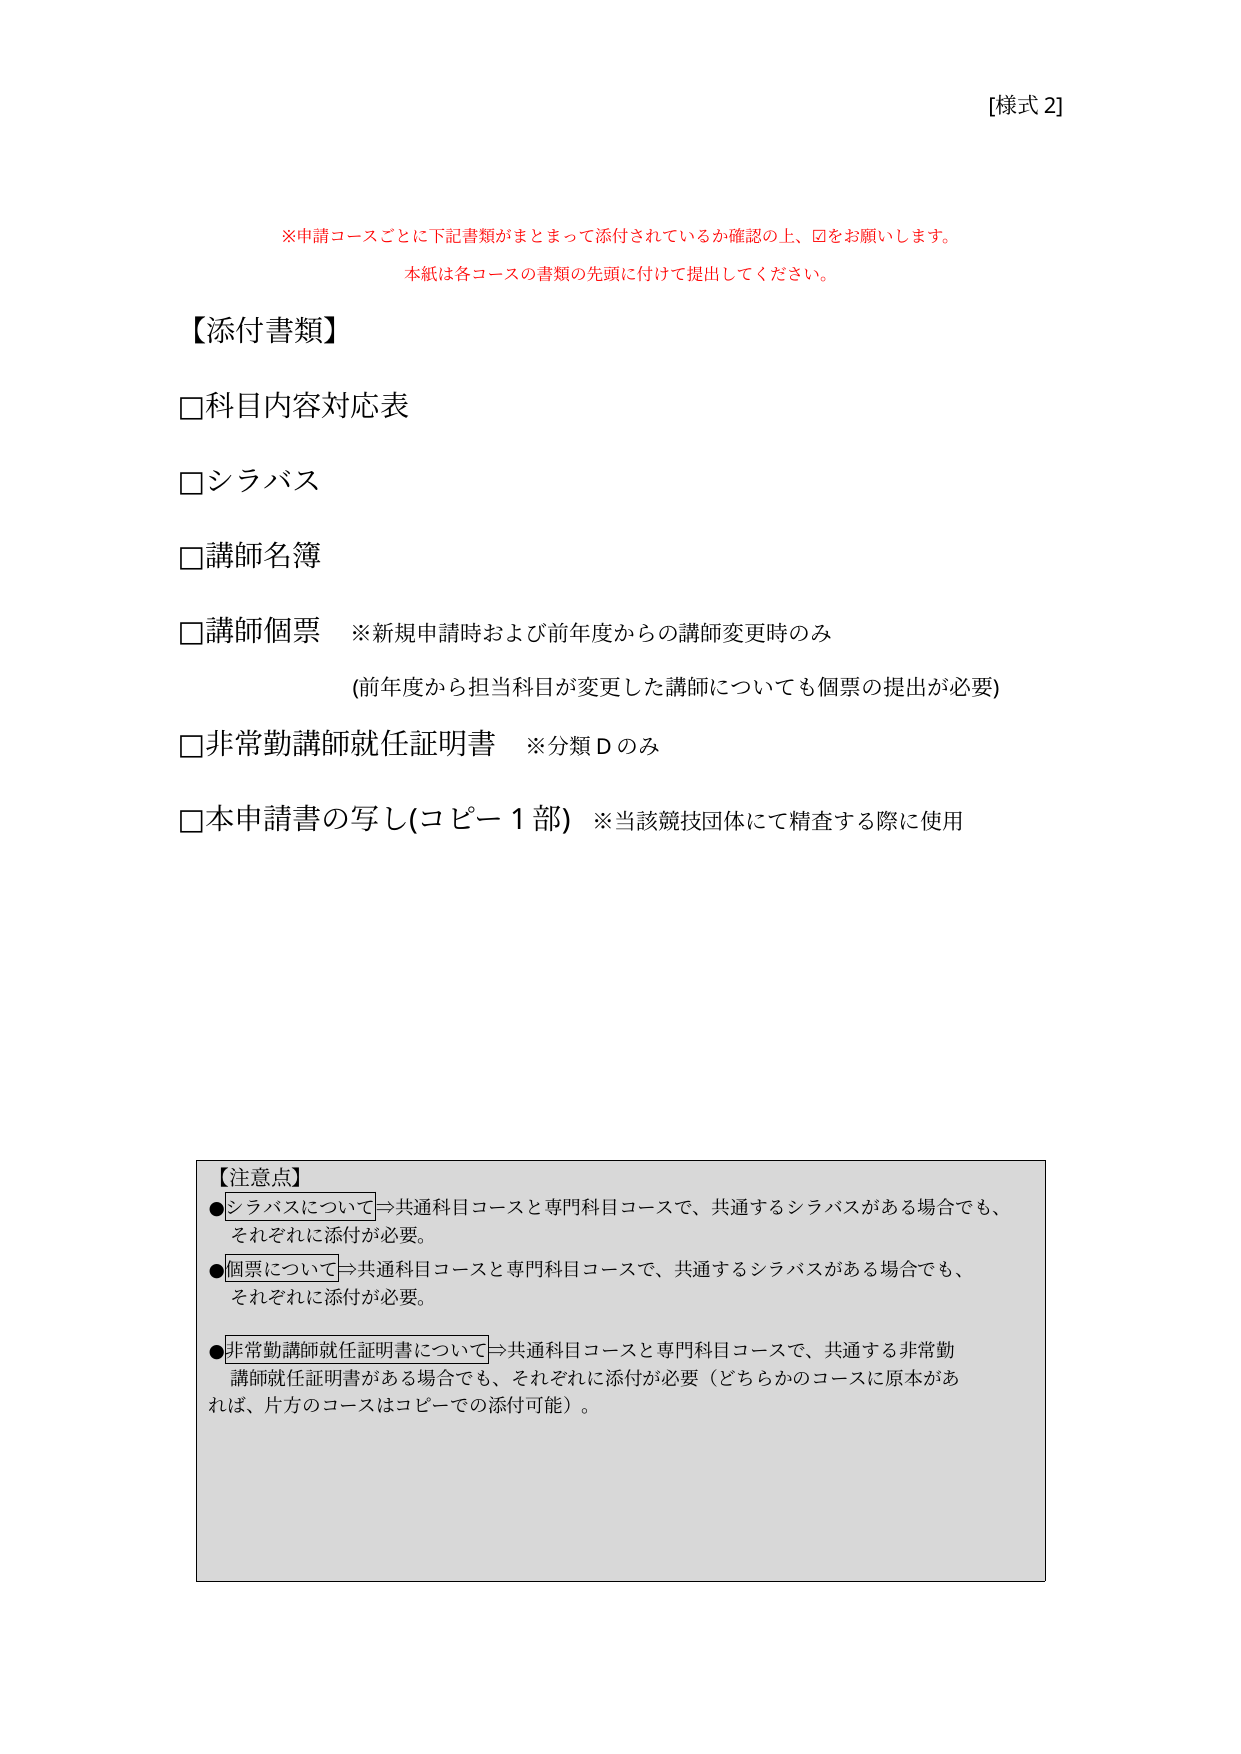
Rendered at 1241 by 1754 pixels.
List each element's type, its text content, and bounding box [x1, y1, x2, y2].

text (前年度から担当科目が変更した講師についても個票の提出が必要) [177, 667, 1063, 704]
text □講師名簿 [177, 517, 1063, 592]
text □非常勤講師就任証明書 ※分類Dのみ [177, 704, 1063, 779]
text □科目内容対応表 [177, 367, 1063, 442]
text □本申請書の写し(コピー1部) ※当該競技団体にて精査する際に使用 [177, 779, 1063, 854]
text □シラバス [177, 442, 1063, 517]
text 本紙は各コースの書類の先頭に付けて提出してください。 [177, 254, 1063, 292]
text □講師個票 ※新規申請時および前年度からの講師変更時のみ [177, 592, 1063, 667]
text ※申請コースごとに下記書類がまとまって添付されているか確認の上、☑をお願いします。 [177, 217, 1063, 254]
text 【添付書類】 [177, 292, 1063, 367]
